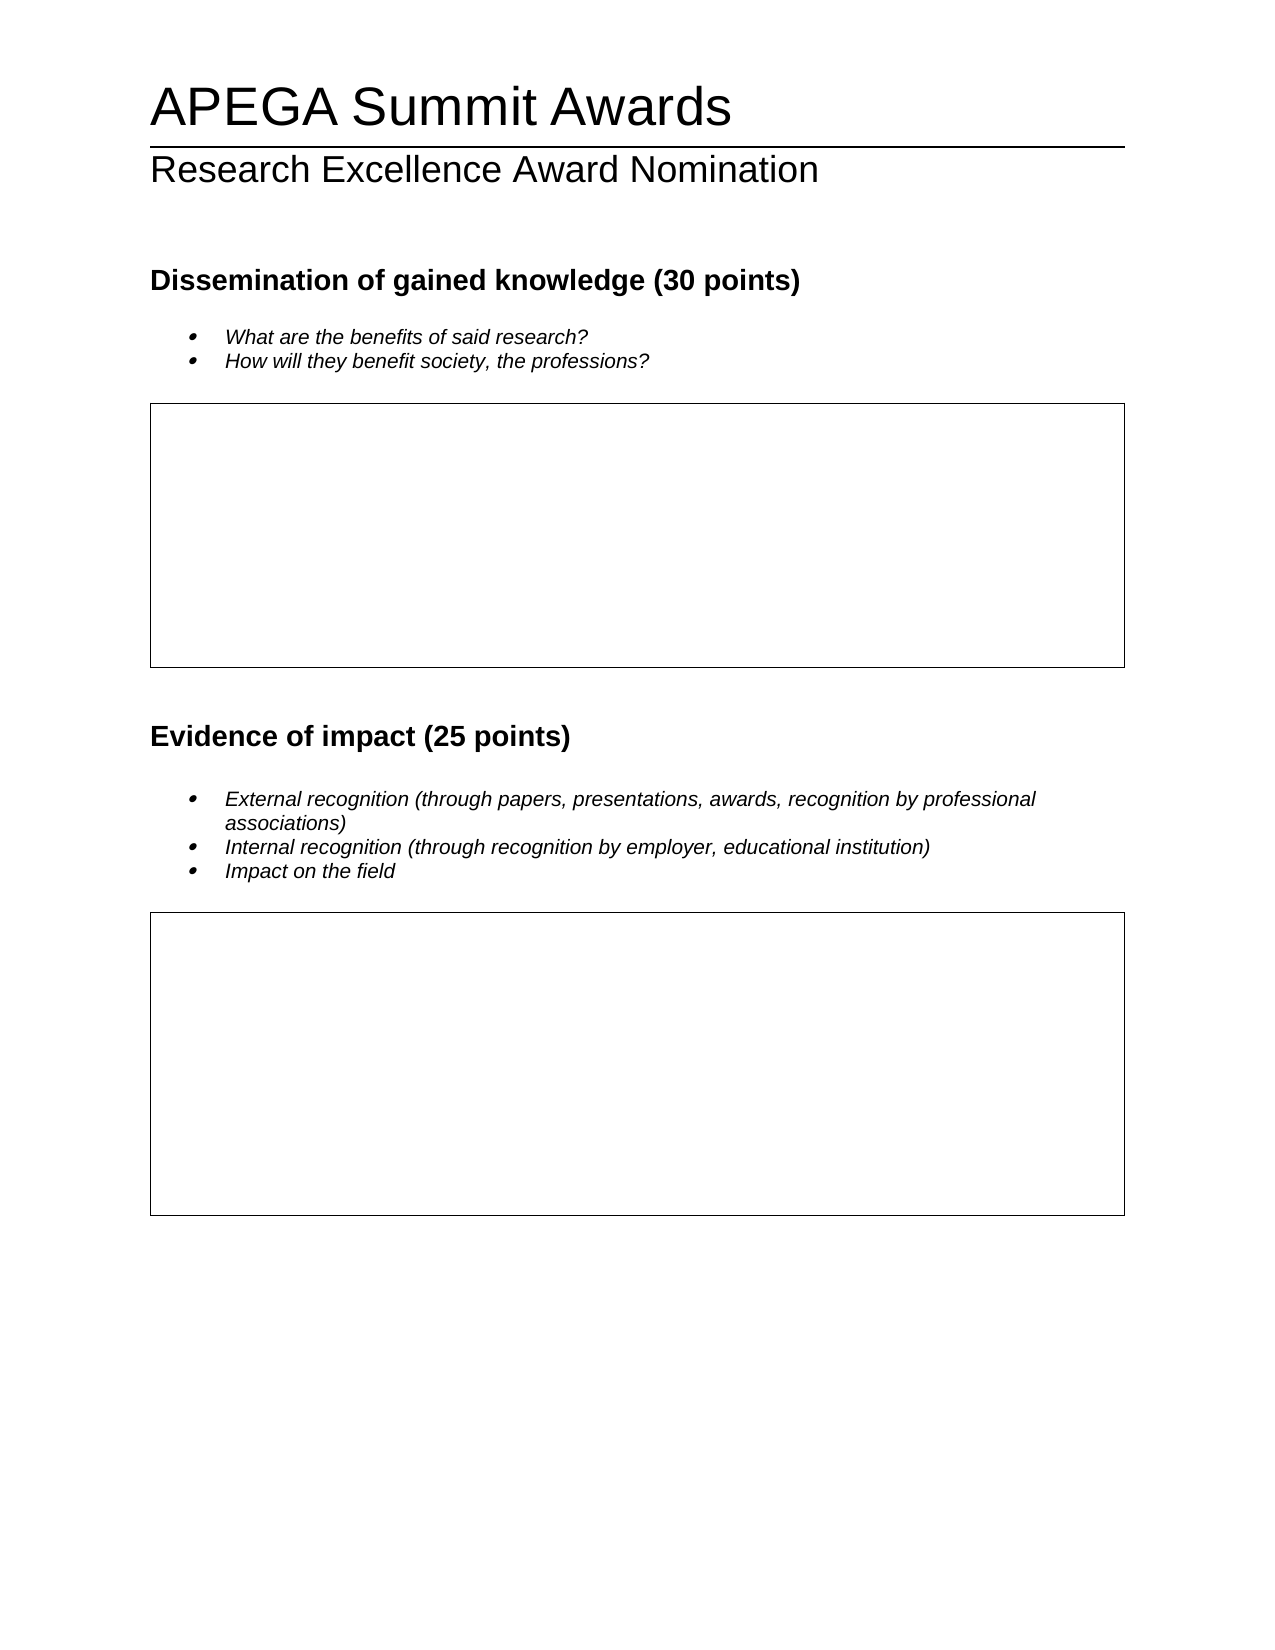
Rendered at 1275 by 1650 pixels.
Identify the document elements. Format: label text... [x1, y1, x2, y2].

list External recognition (through papers, presentations, awards, recognition by professional associations) [187, 787, 1125, 835]
text Dissemination of gained knowledge (30 points) [150, 262, 1125, 296]
table_header [151, 404, 1124, 667]
text Evidence of impact (25 points) [150, 719, 1125, 753]
table_header [151, 913, 1124, 1215]
list Impact on the field [187, 859, 1125, 883]
list How will they benefit society, the professions? [187, 349, 1125, 373]
list What are the benefits of said research? [187, 325, 1125, 349]
list Internal recognition (through recognition by employer, educational institution) [187, 835, 1125, 859]
